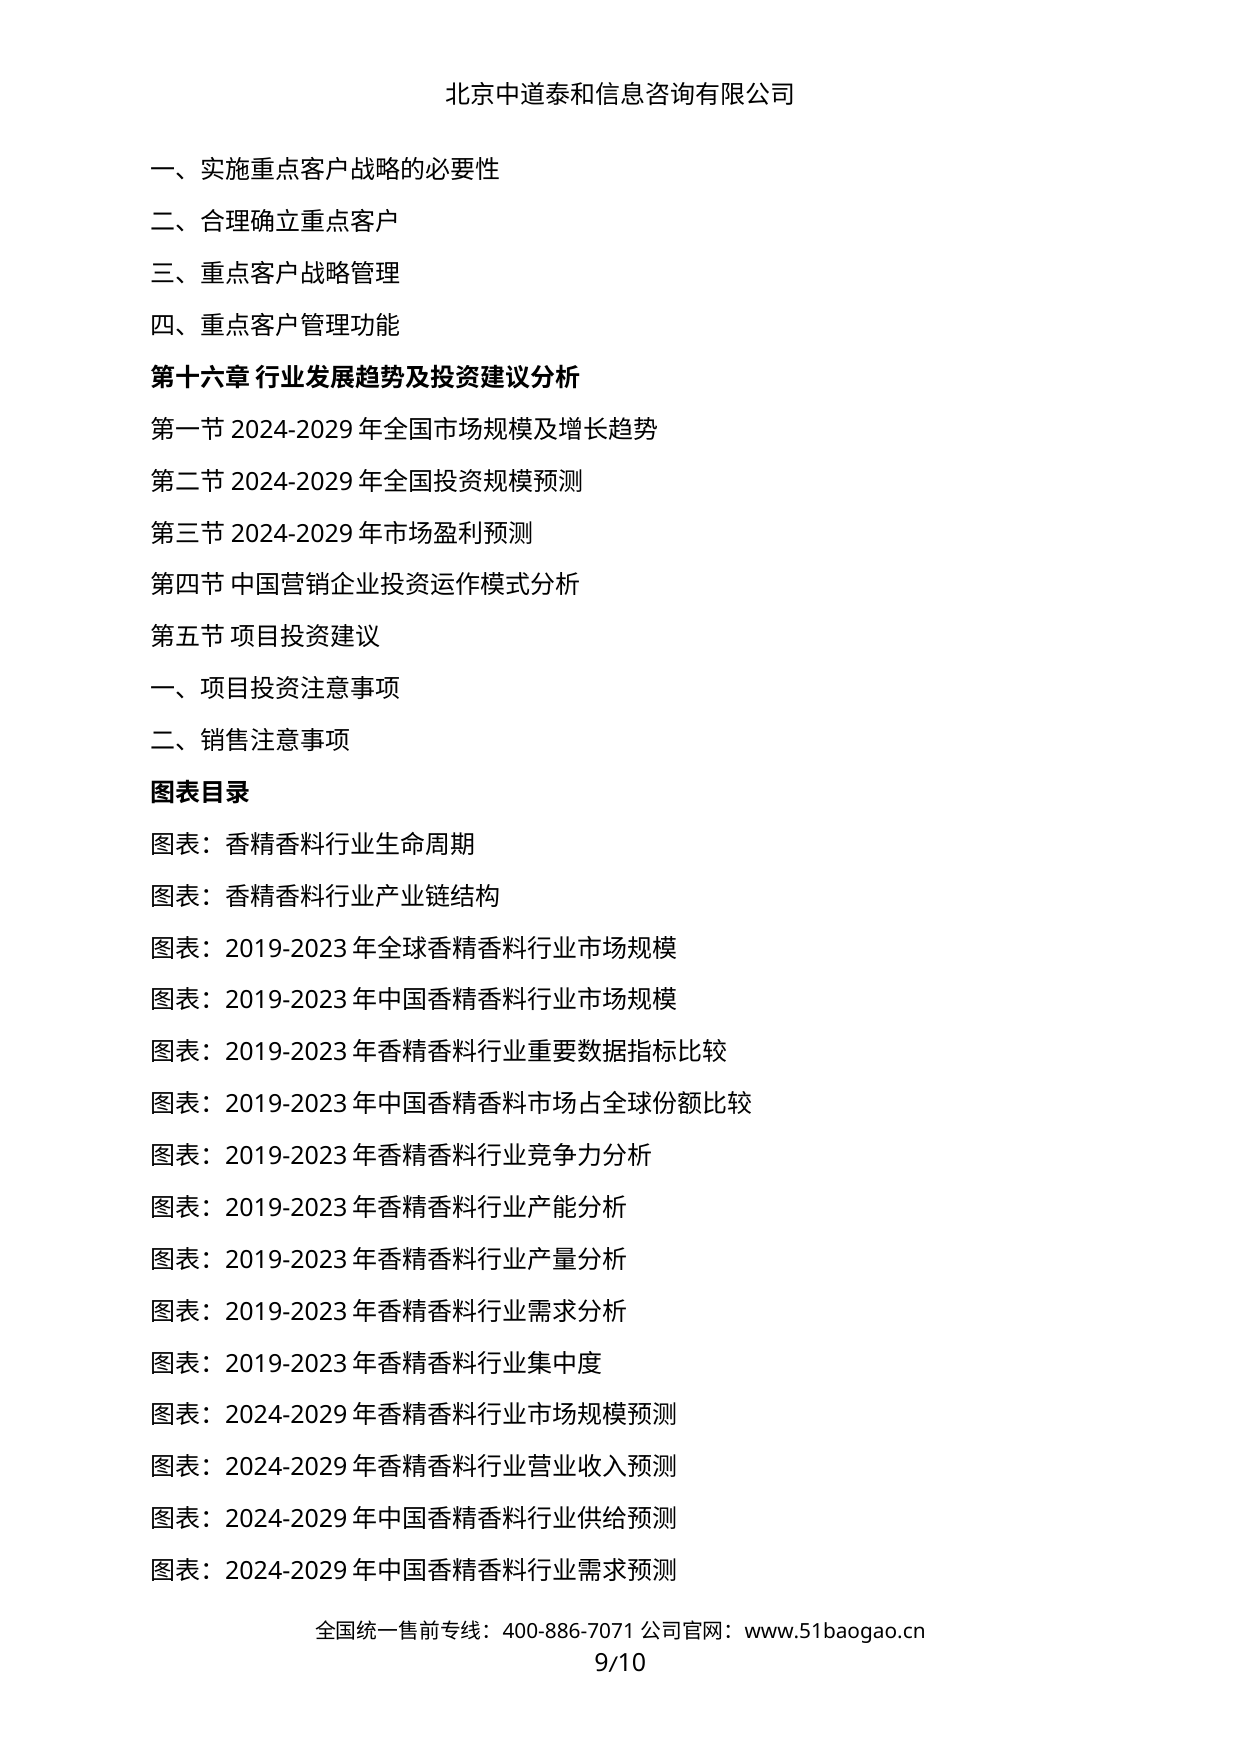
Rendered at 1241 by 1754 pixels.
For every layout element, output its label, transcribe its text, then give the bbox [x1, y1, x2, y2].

text 图表：2019-2023年香精香料行业重要数据指标比较 [150, 1032, 1090, 1068]
text 一、项目投资注意事项 [150, 669, 1090, 705]
text 第十六章 行业发展趋势及投资建议分析 [150, 357, 1090, 394]
text 图表：2024-2029年中国香精香料行业需求预测 [150, 1551, 1090, 1587]
text 图表：2019-2023年香精香料行业需求分析 [150, 1291, 1090, 1327]
text 第二节 2024-2029年全国投资规模预测 [150, 461, 1090, 497]
text 一、实施重点客户战略的必要性 [150, 150, 1090, 186]
text 第五节 项目投资建议 [150, 617, 1090, 653]
text 三、重点客户战略管理 [150, 254, 1090, 290]
text 图表目录 [150, 772, 1090, 809]
text 图表：2019-2023年中国香精香料市场占全球份额比较 [150, 1084, 1090, 1120]
text 图表：2019-2023年中国香精香料行业市场规模 [150, 980, 1090, 1016]
text 图表：2019-2023年香精香料行业产量分析 [150, 1239, 1090, 1276]
text 图表：2019-2023年香精香料行业竞争力分析 [150, 1136, 1090, 1172]
text 第三节 2024-2029年市场盈利预测 [150, 513, 1090, 549]
text 图表：2019-2023年香精香料行业产能分析 [150, 1187, 1090, 1224]
text 图表：香精香料行业产业链结构 [150, 876, 1090, 912]
text 图表：2024-2029年香精香料行业营业收入预测 [150, 1447, 1090, 1483]
text 四、重点客户管理功能 [150, 306, 1090, 342]
text 图表：2019-2023年全球香精香料行业市场规模 [150, 928, 1090, 964]
text 图表：2024-2029年中国香精香料行业供给预测 [150, 1499, 1090, 1535]
text 二、销售注意事项 [150, 721, 1090, 757]
text 图表：2024-2029年香精香料行业市场规模预测 [150, 1395, 1090, 1431]
text 第一节 2024-2029年全国市场规模及增长趋势 [150, 409, 1090, 446]
text 图表：香精香料行业生命周期 [150, 824, 1090, 861]
text 图表：2019-2023年香精香料行业集中度 [150, 1343, 1090, 1379]
text 第四节 中国营销企业投资运作模式分析 [150, 565, 1090, 601]
text 二、合理确立重点客户 [150, 202, 1090, 238]
